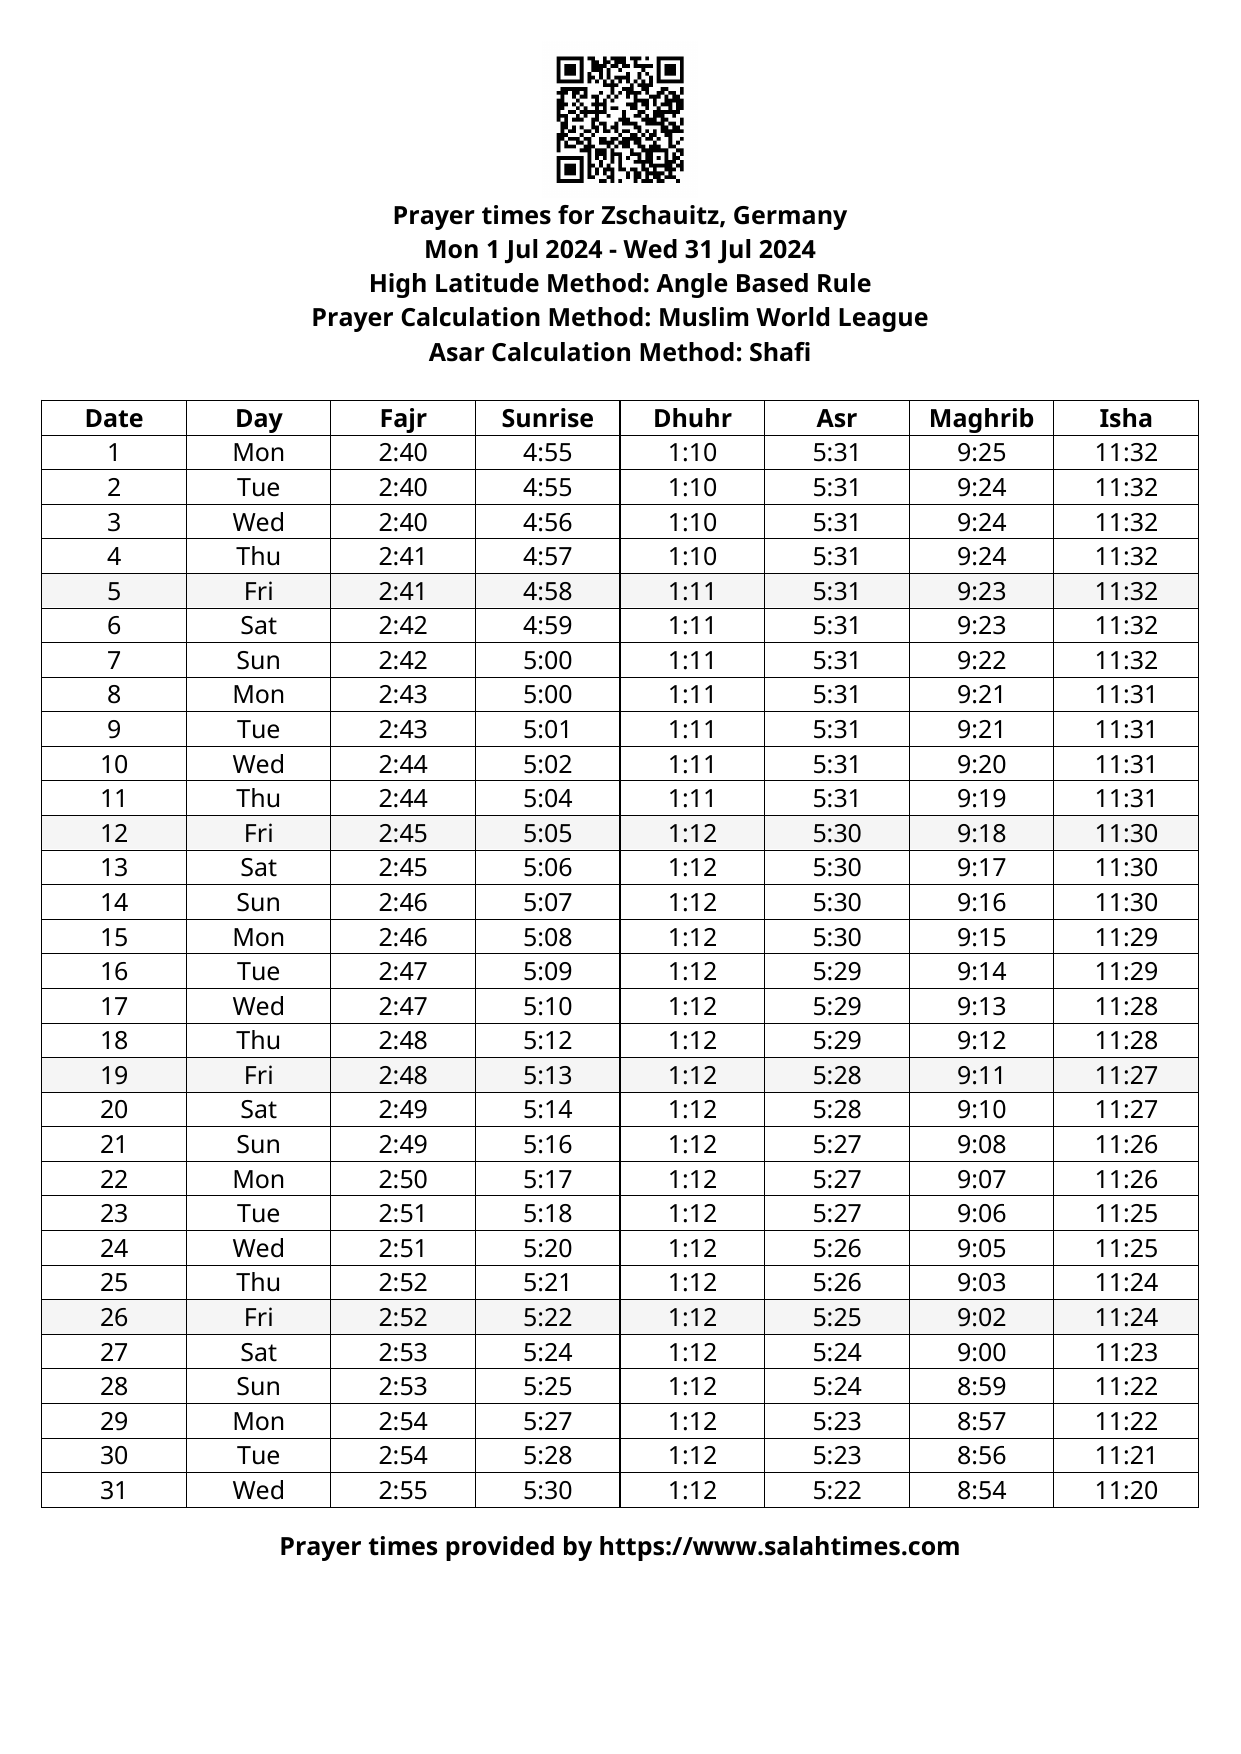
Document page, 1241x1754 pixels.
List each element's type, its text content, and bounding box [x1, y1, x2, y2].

table_cell 2:43 [331, 678, 475, 711]
table_cell 5:01 [476, 712, 619, 746]
table_cell 5:27 [765, 1127, 909, 1161]
table_cell 1:11 [621, 678, 764, 711]
table_cell 5:31 [765, 539, 909, 573]
table_cell 5:18 [476, 1196, 619, 1230]
table_cell 5:31 [765, 436, 909, 469]
table_cell 2:53 [331, 1369, 475, 1403]
table_cell 2:55 [331, 1473, 475, 1507]
table_cell 9:12 [910, 1024, 1053, 1057]
table_cell 5:16 [476, 1127, 619, 1161]
table_cell 5:29 [765, 954, 909, 988]
table_cell 1:11 [621, 747, 764, 780]
table_cell 5:13 [476, 1058, 619, 1092]
table_cell 5:30 [765, 816, 909, 849]
table_cell Thu [187, 1024, 330, 1057]
picture [542, 41, 699, 198]
table_cell 5:28 [476, 1439, 619, 1472]
table_cell 2:43 [331, 712, 475, 746]
table_cell 5:07 [476, 885, 619, 919]
table_cell Mon [187, 920, 330, 953]
table_cell 4:58 [476, 574, 619, 607]
table_cell Tue [187, 954, 330, 988]
table_cell 2:53 [331, 1335, 475, 1368]
table_cell 2:49 [331, 1127, 475, 1161]
table_cell 26 [42, 1300, 186, 1334]
table_cell Mon [187, 1404, 330, 1437]
table_cell 11:31 [1054, 747, 1198, 780]
table_cell 3 [42, 505, 186, 538]
table_cell 9:00 [910, 1335, 1053, 1368]
table_cell 2:48 [331, 1058, 475, 1092]
table_cell 11:28 [1054, 989, 1198, 1022]
table_cell 11:30 [1054, 816, 1198, 849]
table_cell 2:49 [331, 1093, 475, 1126]
table_cell 16 [42, 954, 186, 988]
table_cell 2:45 [331, 816, 475, 849]
table_cell 5:23 [765, 1404, 909, 1437]
table_cell 9:16 [910, 885, 1053, 919]
table_cell 2:47 [331, 954, 475, 988]
table_header Maghrib [910, 401, 1053, 434]
table_cell 5:31 [765, 470, 909, 504]
table_cell 11 [42, 781, 186, 815]
table_cell 5:02 [476, 747, 619, 780]
table_cell 11:31 [1054, 678, 1198, 711]
table_cell 31 [42, 1473, 186, 1507]
table_cell 20 [42, 1093, 186, 1126]
table_cell 9:08 [910, 1127, 1053, 1161]
table_cell 5:05 [476, 816, 619, 849]
text Prayer Calculation Method: Muslim World League [42, 300, 1198, 334]
table_cell Sat [187, 1093, 330, 1126]
text High Latitude Method: Angle Based Rule [42, 266, 1198, 300]
table_cell 1:12 [621, 1024, 764, 1057]
table_cell 1:12 [621, 954, 764, 988]
table_cell 1:12 [621, 1335, 764, 1368]
table_cell 1:12 [621, 1196, 764, 1230]
table_cell 11:26 [1054, 1162, 1198, 1195]
table_cell 9:13 [910, 989, 1053, 1022]
table_cell 4:57 [476, 539, 619, 573]
table_cell 11:28 [1054, 1024, 1198, 1057]
table_cell Tue [187, 712, 330, 746]
table_cell Thu [187, 781, 330, 815]
table_cell 5:30 [765, 920, 909, 953]
table_cell 9:14 [910, 954, 1053, 988]
table_cell Sun [187, 885, 330, 919]
table_cell 2:44 [331, 781, 475, 815]
table_cell 5:08 [476, 920, 619, 953]
table_header Date [42, 401, 186, 434]
table_cell 5:00 [476, 678, 619, 711]
table_cell 5:21 [476, 1266, 619, 1299]
table_cell 22 [42, 1162, 186, 1195]
table_cell 9:23 [910, 574, 1053, 607]
table_cell 2:41 [331, 574, 475, 607]
table_cell 5:00 [476, 643, 619, 677]
table_cell 1:12 [621, 989, 764, 1022]
table_cell 11:20 [1054, 1473, 1198, 1507]
table_cell 1:11 [621, 609, 764, 642]
table_cell 5:20 [476, 1231, 619, 1264]
table_cell 27 [42, 1335, 186, 1368]
table_cell 2:54 [331, 1404, 475, 1437]
table_cell Mon [187, 436, 330, 469]
table_cell 9:20 [910, 747, 1053, 780]
table_cell 11:27 [1054, 1058, 1198, 1092]
table_cell 9:05 [910, 1231, 1053, 1264]
table_cell 11:32 [1054, 539, 1198, 573]
table_cell 1:10 [621, 539, 764, 573]
table_cell 5:23 [765, 1439, 909, 1472]
table_cell 8:56 [910, 1439, 1053, 1472]
table_cell 1:12 [621, 1266, 764, 1299]
table_cell 5:30 [765, 851, 909, 884]
table_cell Wed [187, 505, 330, 538]
table_cell 1:11 [621, 643, 764, 677]
table_cell 29 [42, 1404, 186, 1437]
table_cell 5:31 [765, 505, 909, 538]
table_cell 5:28 [765, 1093, 909, 1126]
table_cell 11:32 [1054, 643, 1198, 677]
table_cell 25 [42, 1266, 186, 1299]
table_cell 5:30 [476, 1473, 619, 1507]
table_cell 8:54 [910, 1473, 1053, 1507]
table_cell 11:32 [1054, 574, 1198, 607]
table_cell 1:12 [621, 816, 764, 849]
table_cell 1:12 [621, 885, 764, 919]
table_cell 30 [42, 1439, 186, 1472]
table_cell 9:15 [910, 920, 1053, 953]
text Mon 1 Jul 2024 - Wed 31 Jul 2024 [42, 232, 1198, 266]
table_cell 7 [42, 643, 186, 677]
table_cell 9:10 [910, 1093, 1053, 1126]
table_cell Tue [187, 1196, 330, 1230]
table_cell 2:48 [331, 1024, 475, 1057]
table_cell 9:07 [910, 1162, 1053, 1195]
table_cell 5:14 [476, 1093, 619, 1126]
table_header Dhuhr [621, 401, 764, 434]
table_cell 2:42 [331, 609, 475, 642]
table_cell 1:12 [621, 1439, 764, 1472]
table_cell 5:31 [765, 781, 909, 815]
table_cell 5:24 [476, 1335, 619, 1368]
table_cell 5:31 [765, 574, 909, 607]
table_cell 1:11 [621, 712, 764, 746]
table_cell 2:54 [331, 1439, 475, 1472]
table_cell 1:10 [621, 436, 764, 469]
table_cell 11:30 [1054, 851, 1198, 884]
table_cell 5:29 [765, 989, 909, 1022]
table_cell 11:32 [1054, 609, 1198, 642]
table_cell 17 [42, 989, 186, 1022]
table_cell 8:57 [910, 1404, 1053, 1437]
table_cell 4:55 [476, 436, 619, 469]
table_cell 1:12 [621, 1127, 764, 1161]
table_cell Fri [187, 574, 330, 607]
table_cell 14 [42, 885, 186, 919]
table_cell 2:51 [331, 1196, 475, 1230]
table_cell 1:12 [621, 1404, 764, 1437]
table_cell 5:26 [765, 1231, 909, 1264]
table_cell 11:26 [1054, 1127, 1198, 1161]
table_cell Sat [187, 1335, 330, 1368]
table_cell Thu [187, 1266, 330, 1299]
table_cell 5:26 [765, 1266, 909, 1299]
table_cell 2:42 [331, 643, 475, 677]
table_cell 11:31 [1054, 712, 1198, 746]
table_cell 9:06 [910, 1196, 1053, 1230]
table_cell 11:32 [1054, 470, 1198, 504]
table_cell 5:30 [765, 885, 909, 919]
table_cell Thu [187, 539, 330, 573]
table_cell 11:25 [1054, 1196, 1198, 1230]
table_cell 11:22 [1054, 1369, 1198, 1403]
table_cell 5:06 [476, 851, 619, 884]
table_cell 5:24 [765, 1369, 909, 1403]
table_cell 11:29 [1054, 954, 1198, 988]
table_cell 5:27 [765, 1196, 909, 1230]
table_cell 5:27 [765, 1162, 909, 1195]
table_cell 5:31 [765, 747, 909, 780]
table_cell 5:24 [765, 1335, 909, 1368]
table_cell 4 [42, 539, 186, 573]
table_cell Fri [187, 1300, 330, 1334]
table_cell 2:52 [331, 1300, 475, 1334]
table_cell 2:50 [331, 1162, 475, 1195]
table_cell 5:10 [476, 989, 619, 1022]
table_cell 24 [42, 1231, 186, 1264]
table_cell 11:30 [1054, 885, 1198, 919]
table_cell 4:55 [476, 470, 619, 504]
table_cell 2:46 [331, 920, 475, 953]
table_cell 5:25 [765, 1300, 909, 1334]
table_cell 5:31 [765, 643, 909, 677]
table_cell 2:45 [331, 851, 475, 884]
table_cell 5:22 [476, 1300, 619, 1334]
table_cell 9:24 [910, 539, 1053, 573]
table_cell 2:52 [331, 1266, 475, 1299]
table_cell 9:24 [910, 505, 1053, 538]
table_cell 1:11 [621, 781, 764, 815]
text Asar Calculation Method: Shafi [42, 334, 1198, 368]
table_cell 5:25 [476, 1369, 619, 1403]
table_cell Wed [187, 1473, 330, 1507]
table_cell Sun [187, 643, 330, 677]
table_cell 1:10 [621, 505, 764, 538]
table_cell 5:31 [765, 678, 909, 711]
table_header Fajr [331, 401, 475, 434]
text Prayer times provided by https://www.salahtimes.com [42, 1528, 1198, 1563]
table_cell 2:44 [331, 747, 475, 780]
table_cell 9:19 [910, 781, 1053, 815]
table_cell Sat [187, 609, 330, 642]
table_cell 9:21 [910, 712, 1053, 746]
table_cell 5:28 [765, 1058, 909, 1092]
table_cell 11:21 [1054, 1439, 1198, 1472]
table_cell 2:40 [331, 470, 475, 504]
table_cell 5:31 [765, 609, 909, 642]
table_cell 18 [42, 1024, 186, 1057]
table_cell 2:40 [331, 436, 475, 469]
table_cell 5 [42, 574, 186, 607]
table_cell 9 [42, 712, 186, 746]
table_cell Mon [187, 678, 330, 711]
table_header Asr [765, 401, 909, 434]
table_cell 9:25 [910, 436, 1053, 469]
table_cell 11:32 [1054, 505, 1198, 538]
table_cell Fri [187, 816, 330, 849]
table_cell Wed [187, 747, 330, 780]
table_cell Wed [187, 989, 330, 1022]
table_cell 4:56 [476, 505, 619, 538]
table_cell 1:11 [621, 574, 764, 607]
table_cell 2:47 [331, 989, 475, 1022]
table_cell 23 [42, 1196, 186, 1230]
table_cell 5:12 [476, 1024, 619, 1057]
table_cell 2:41 [331, 539, 475, 573]
table_cell 2:51 [331, 1231, 475, 1264]
table_cell Sun [187, 1369, 330, 1403]
table_cell 9:18 [910, 816, 1053, 849]
table_cell 2:46 [331, 885, 475, 919]
table_cell 15 [42, 920, 186, 953]
table_cell 1:12 [621, 1162, 764, 1195]
table_cell Sat [187, 851, 330, 884]
table_cell 9:21 [910, 678, 1053, 711]
table_cell 11:23 [1054, 1335, 1198, 1368]
table_cell 5:04 [476, 781, 619, 815]
table_cell 10 [42, 747, 186, 780]
table_cell 11:29 [1054, 920, 1198, 953]
table_cell Mon [187, 1162, 330, 1195]
table_cell 8:59 [910, 1369, 1053, 1403]
table_cell 5:17 [476, 1162, 619, 1195]
table_cell Tue [187, 1439, 330, 1472]
table_cell 28 [42, 1369, 186, 1403]
table_header Day [187, 401, 330, 434]
table_cell 1:12 [621, 851, 764, 884]
table_cell 1:12 [621, 1369, 764, 1403]
table_cell 1:12 [621, 1058, 764, 1092]
table_cell 11:27 [1054, 1093, 1198, 1126]
table_cell 1:10 [621, 470, 764, 504]
table_cell 9:03 [910, 1266, 1053, 1299]
table_cell 11:22 [1054, 1404, 1198, 1437]
table_cell Wed [187, 1231, 330, 1264]
table_cell 19 [42, 1058, 186, 1092]
table_cell 9:22 [910, 643, 1053, 677]
table_cell Tue [187, 470, 330, 504]
table_cell 11:25 [1054, 1231, 1198, 1264]
table_cell 9:11 [910, 1058, 1053, 1092]
table_cell 11:24 [1054, 1266, 1198, 1299]
table_cell 12 [42, 816, 186, 849]
table_cell 2:40 [331, 505, 475, 538]
table_cell 9:17 [910, 851, 1053, 884]
table_cell 6 [42, 609, 186, 642]
table_cell 8 [42, 678, 186, 711]
table_cell 5:29 [765, 1024, 909, 1057]
table_cell 9:23 [910, 609, 1053, 642]
table_cell 9:02 [910, 1300, 1053, 1334]
table_cell 11:32 [1054, 436, 1198, 469]
table_cell Fri [187, 1058, 330, 1092]
table_cell 1:12 [621, 1231, 764, 1264]
table_cell 5:31 [765, 712, 909, 746]
table_cell 1:12 [621, 1093, 764, 1126]
table_header Sunrise [476, 401, 619, 434]
table_cell 11:24 [1054, 1300, 1198, 1334]
table_cell 4:59 [476, 609, 619, 642]
table_cell 11:31 [1054, 781, 1198, 815]
table_cell 1:12 [621, 1300, 764, 1334]
table_cell Sun [187, 1127, 330, 1161]
table_cell 1 [42, 436, 186, 469]
table_cell 1:12 [621, 920, 764, 953]
table_cell 1:12 [621, 1473, 764, 1507]
table_cell 9:24 [910, 470, 1053, 504]
table_cell 21 [42, 1127, 186, 1161]
table_cell 2 [42, 470, 186, 504]
table_cell 5:09 [476, 954, 619, 988]
table_header Isha [1054, 401, 1198, 434]
table_cell 5:27 [476, 1404, 619, 1437]
text Prayer times for Zschauitz, Germany [42, 198, 1198, 232]
table_cell 13 [42, 851, 186, 884]
table_cell 5:22 [765, 1473, 909, 1507]
